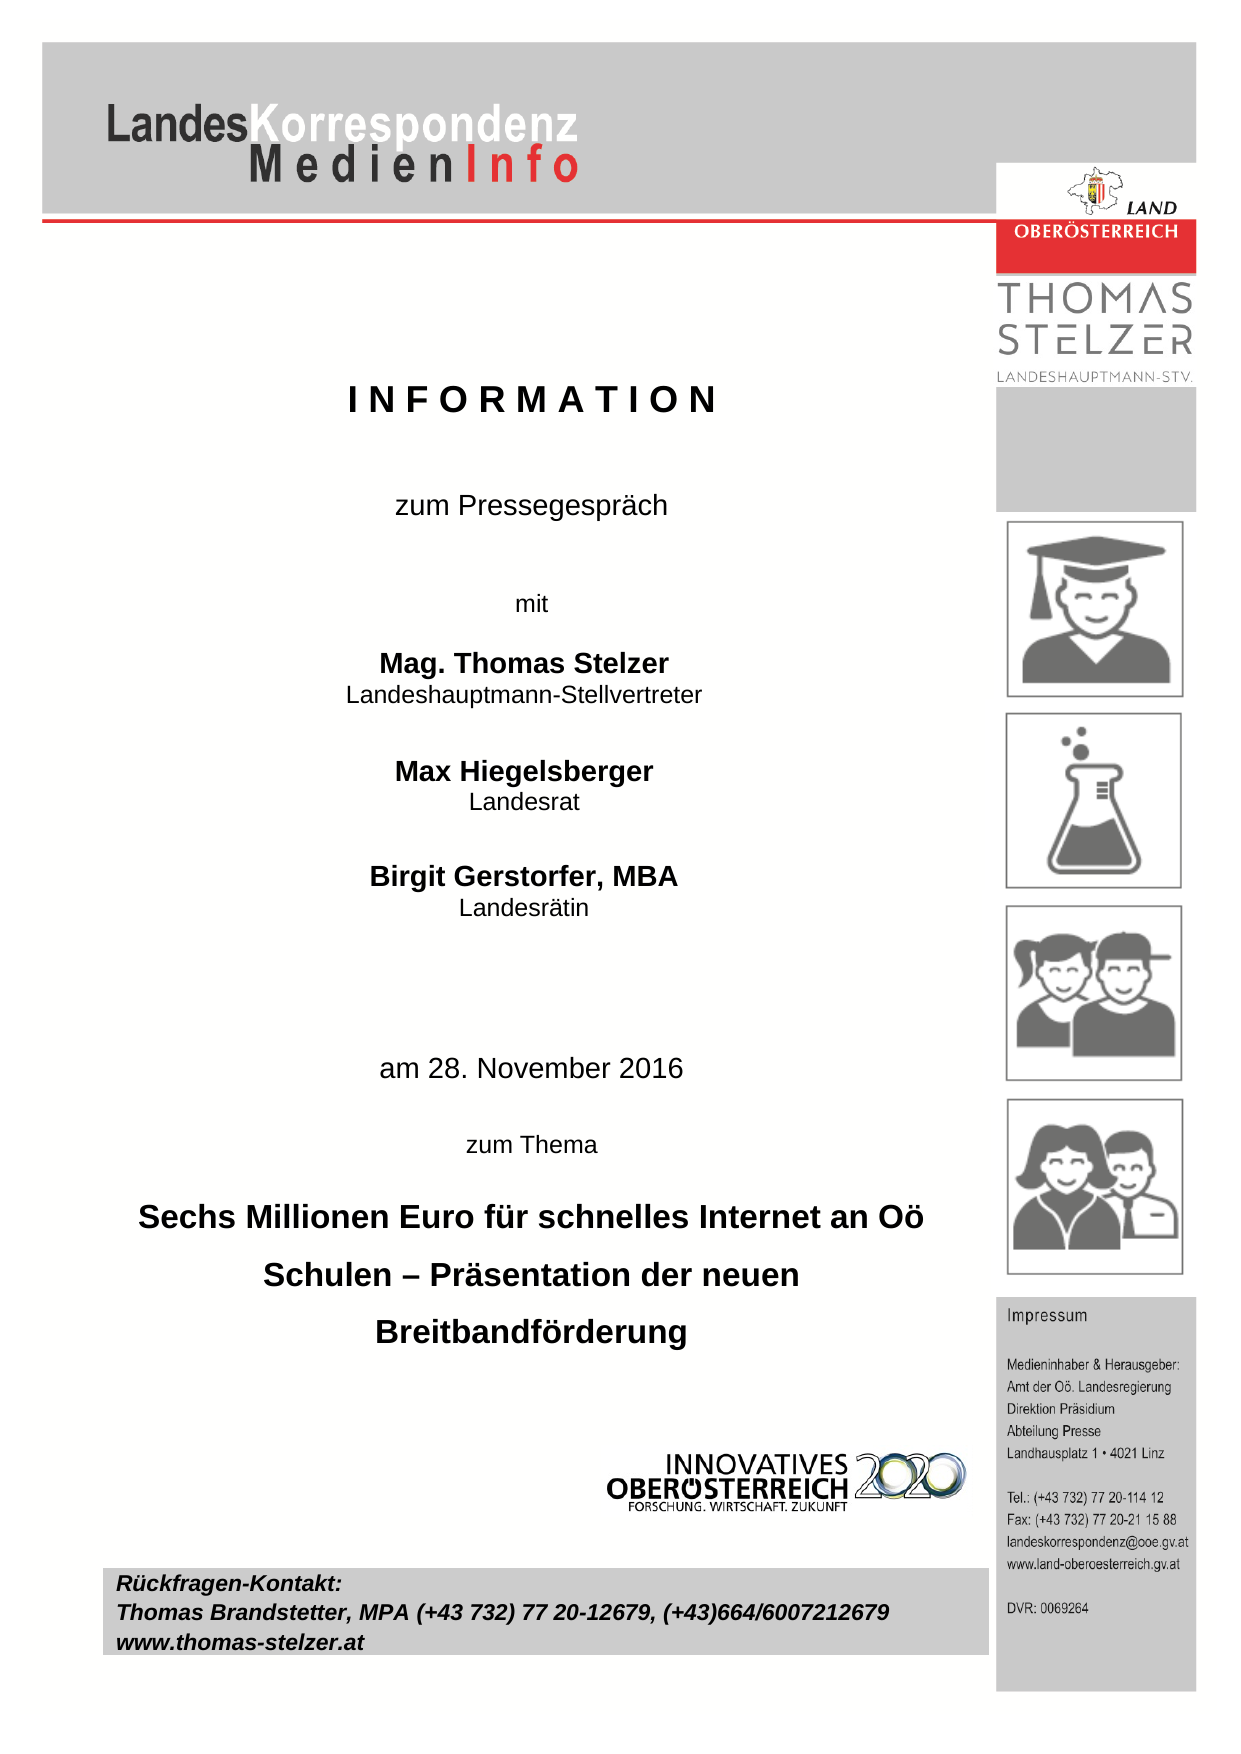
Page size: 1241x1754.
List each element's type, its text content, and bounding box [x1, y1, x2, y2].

text zum Thema [103, 1130, 960, 1159]
text Landeshauptmann-Stellvertreter [103, 679, 945, 708]
text Mag. Thomas Stelzer [103, 646, 945, 679]
text Landesrätin [103, 893, 945, 922]
text am 28. November 2016 [103, 1051, 959, 1084]
text mit [103, 588, 960, 617]
text zum Pressegespräch [103, 488, 960, 521]
text I N F O R M A T I O N [103, 378, 960, 421]
text Birgit Gerstorfer, MBA [103, 859, 945, 893]
text Sechs Millionen Euro für schnelles Internet an Oö Schulen – Präsentation der neuen Breitbandförderung [103, 1197, 959, 1351]
picture [19, 19, 1218, 1714]
text Landesrat [103, 787, 945, 816]
text Max Hiegelsberger [103, 754, 945, 787]
